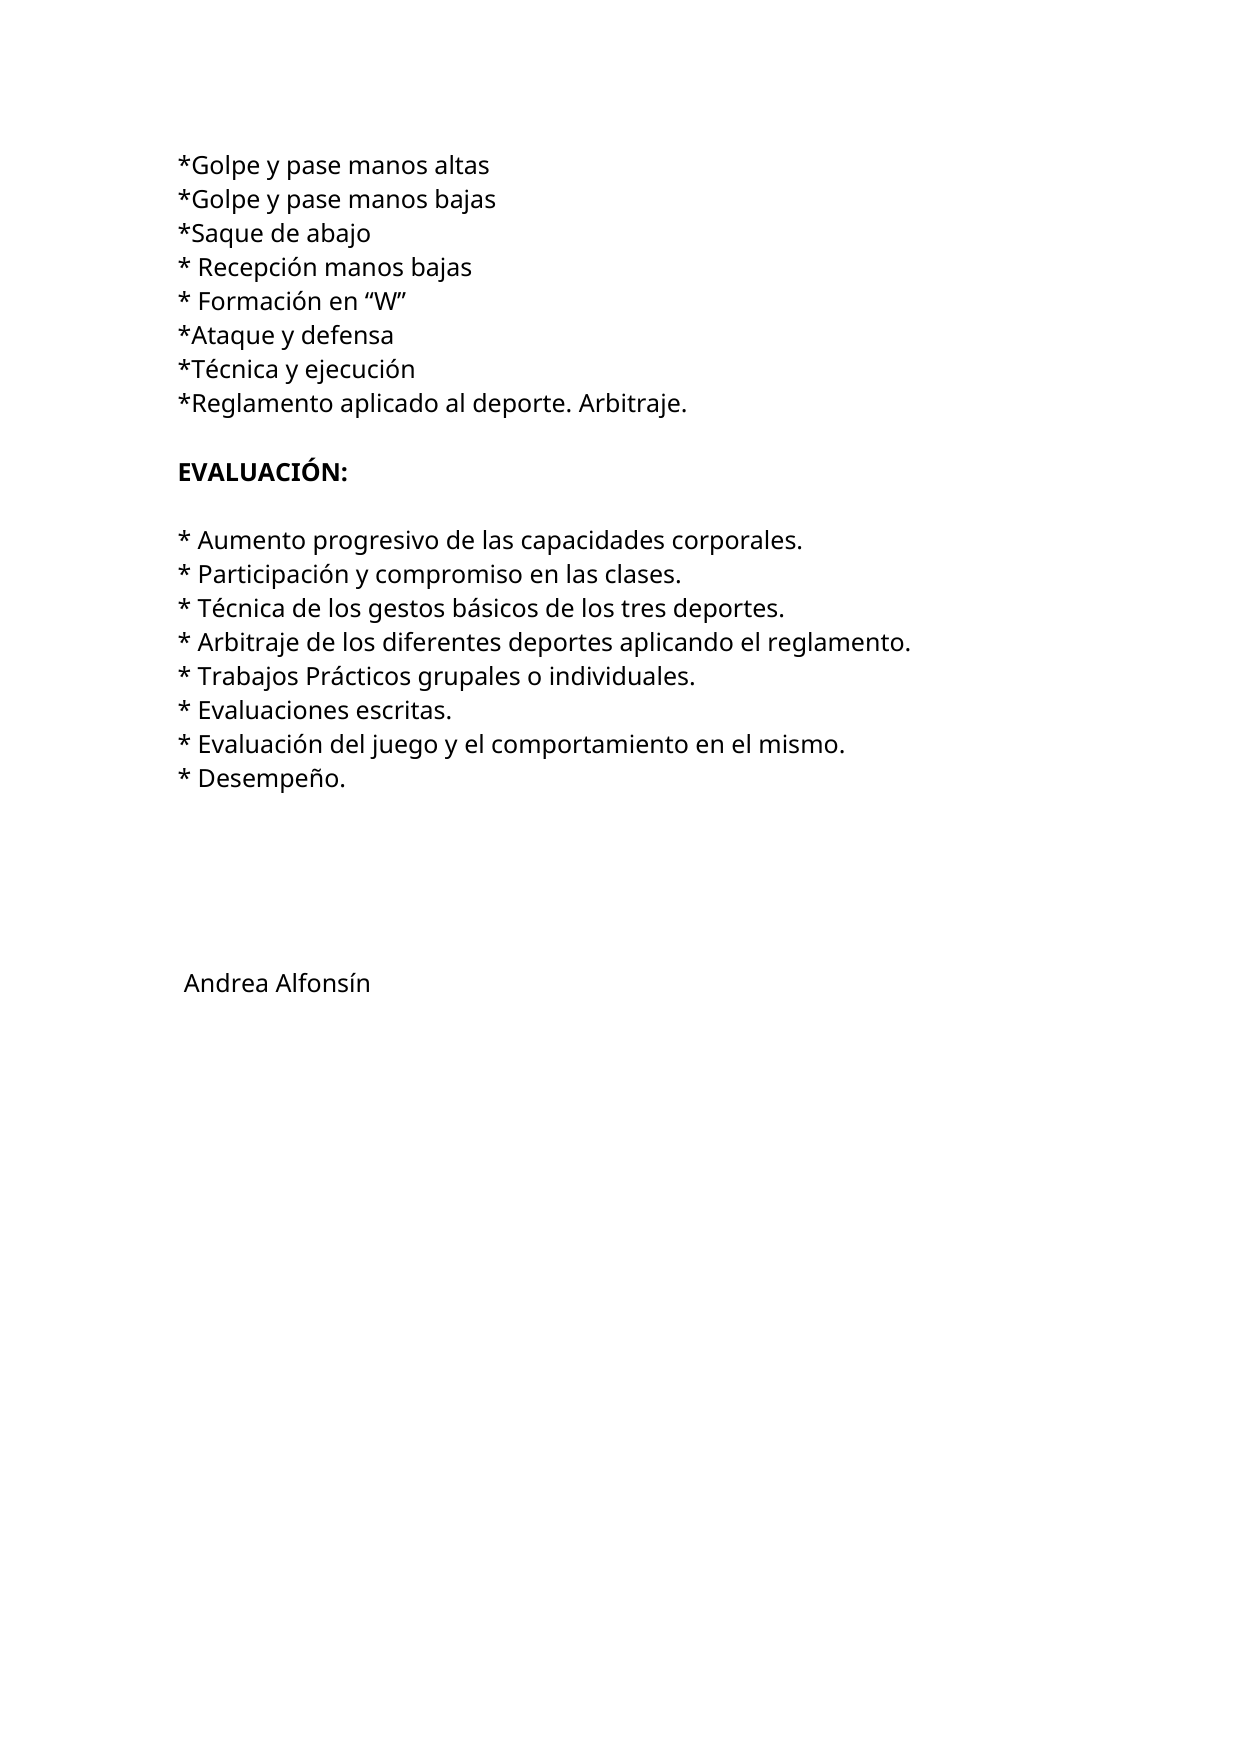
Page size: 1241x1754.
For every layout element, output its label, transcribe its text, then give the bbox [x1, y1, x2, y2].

text * Arbitraje de los diferentes deportes aplicando el reglamento. [177, 624, 1063, 659]
text Andrea Alfonsín [177, 965, 1063, 999]
text * Evaluaciones escritas. [177, 693, 1063, 727]
text * Participación y compromiso en las clases. [177, 556, 1063, 591]
text * Técnica de los gestos básicos de los tres deportes. [177, 591, 1063, 624]
text * Aumento progresivo de las capacidades corporales. [177, 522, 1063, 556]
text *Técnica y ejecución [177, 352, 1063, 386]
text *Golpe y pase manos altas [177, 148, 1063, 182]
text * Desempeño. [177, 761, 1063, 795]
text EVALUACIÓN: [177, 454, 1063, 488]
text * Trabajos Prácticos grupales o individuales. [177, 659, 1063, 693]
text * Evaluación del juego y el comportamiento en el mismo. [177, 727, 1063, 761]
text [177, 386, 1063, 420]
text *Ataque y defensa [177, 318, 1063, 352]
text * Recepción manos bajas [177, 250, 1063, 284]
text *Saque de abajo [177, 216, 1063, 250]
text * Formación en “W” [177, 284, 1063, 318]
text *Golpe y pase manos bajas [177, 182, 1063, 216]
